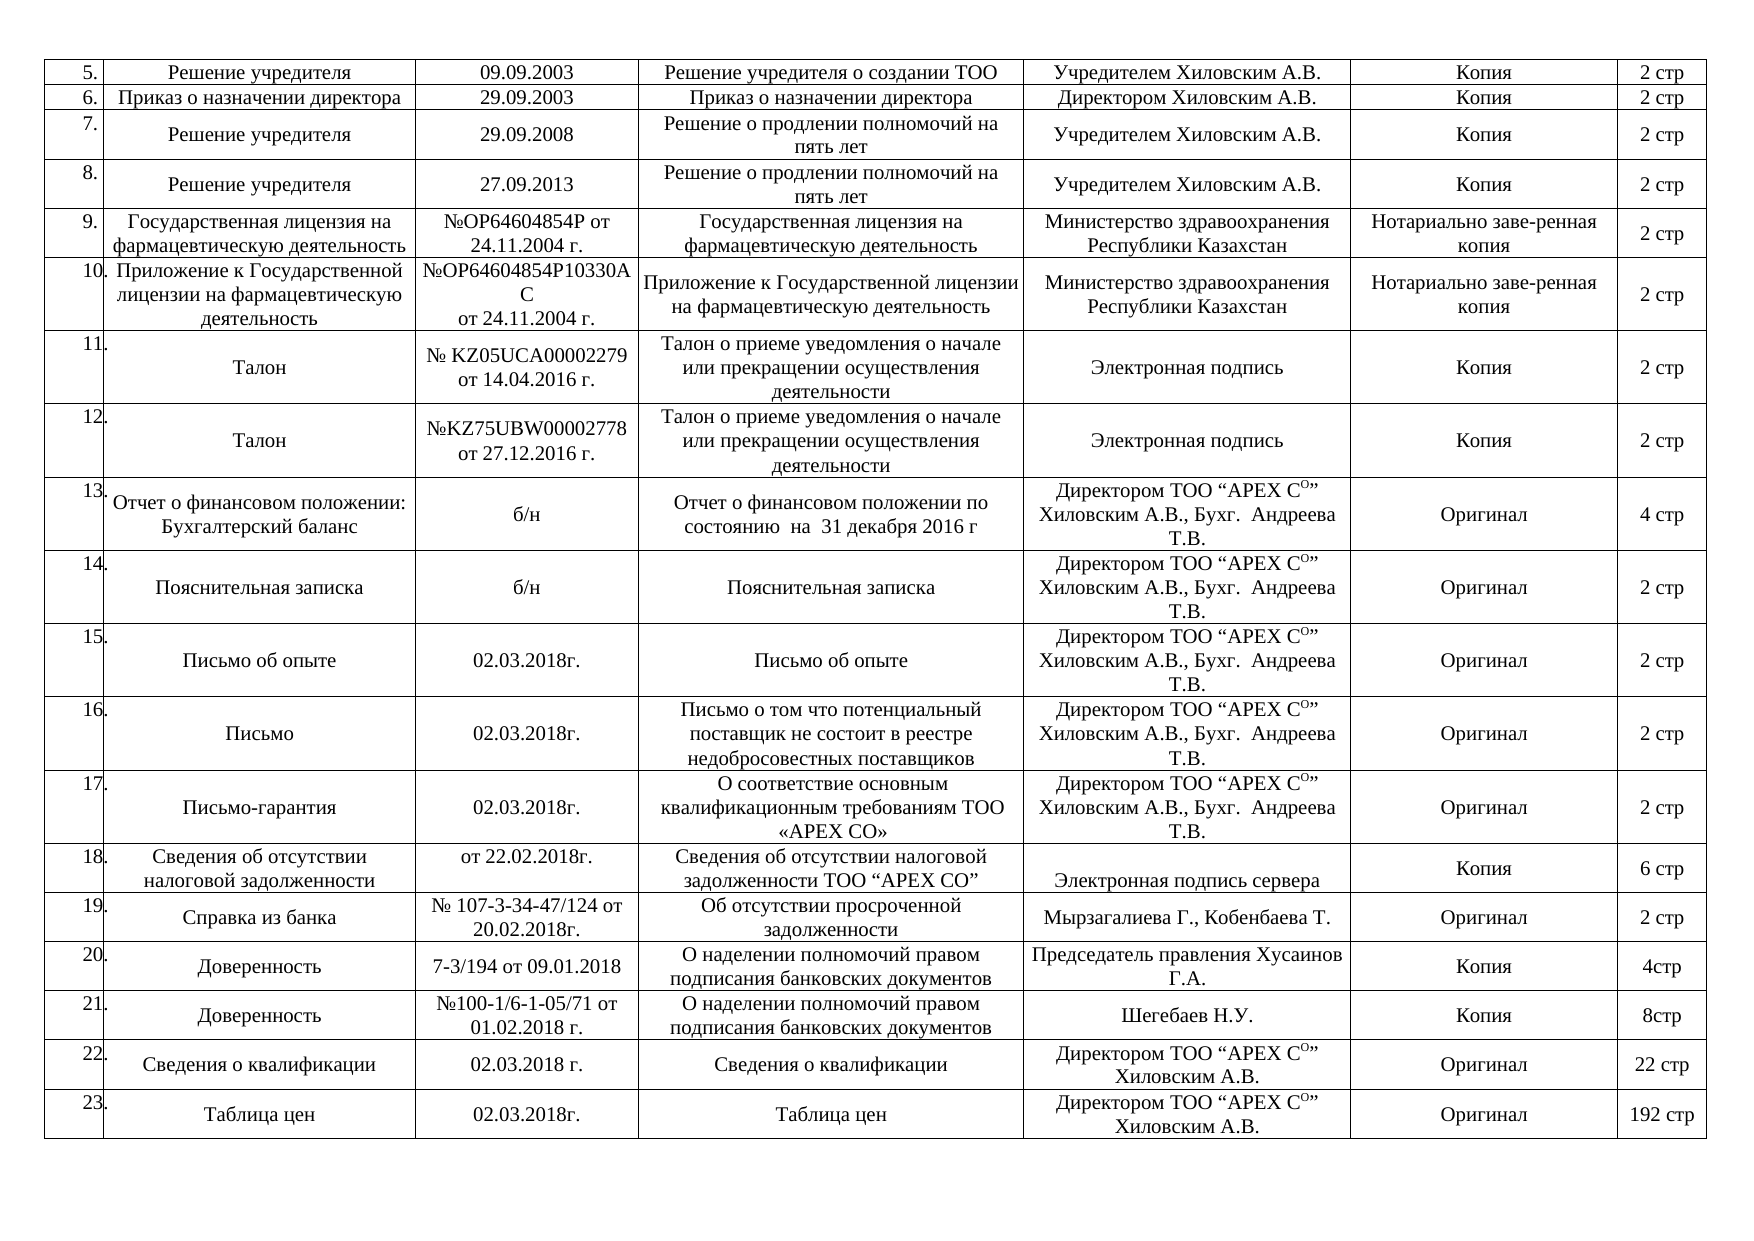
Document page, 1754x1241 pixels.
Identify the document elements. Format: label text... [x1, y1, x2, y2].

table_cell Решение учредителя [104, 60, 415, 84]
table_cell Шегебаев Н.У. [1024, 991, 1350, 1039]
table_cell Государственная лицензия на фармацевтическую деятельность [104, 209, 415, 257]
table_cell Таблица цен [104, 1090, 415, 1138]
table_cell Таблица цен [639, 1090, 1023, 1138]
table_cell [45, 844, 103, 892]
table_cell 02.03.2018г. [416, 1090, 638, 1138]
table_cell 29.09.2003 [416, 85, 638, 109]
table_cell 2 стр [1618, 160, 1706, 208]
table_cell Отчет о финансовом положении: Бухгалтерский баланс [104, 478, 415, 550]
table_cell Государственная лицензия на фармацевтическую деятельность [639, 209, 1023, 257]
table_cell Письмо о том что потенциальный поставщик не состоит в реестре недобросовестных поставщиков [639, 697, 1023, 769]
table_cell Письмо об опыте [639, 624, 1023, 696]
table_cell Директором ТОО “APEX CO” Хиловским А.В., Бухг. Андреева Т.В. [1024, 551, 1350, 623]
table_cell 4стр [1618, 942, 1706, 990]
table_cell № KZ05UCA00002279 от 14.04.2016 г. [416, 331, 638, 403]
table_cell Министерство здравоохранения Республики Казахстан [1024, 258, 1350, 330]
table_cell 2 стр [1618, 697, 1706, 769]
table_cell 2 стр [1618, 110, 1706, 158]
table_cell 02.03.2018 г. [416, 1040, 638, 1088]
table_cell 7-3/194 от 09.01.2018 [416, 942, 638, 990]
table_cell Электронная подпись [1024, 331, 1350, 403]
table_cell 02.03.2018г. [416, 624, 638, 696]
table_cell Нотариально заве-ренная копия [1351, 258, 1617, 330]
table_cell Талон о приеме уведомления о начале или прекращении осуществления деятельности [639, 331, 1023, 403]
table_cell Оригинал [1351, 624, 1617, 696]
table_cell Решение о продлении полномочий на пять лет [639, 110, 1023, 158]
table_cell 2 стр [1618, 209, 1706, 257]
table_cell 2 стр [1618, 624, 1706, 696]
table_cell Приложение к Государственной лицензии на фармацевтическую деятельность [639, 258, 1023, 330]
table_cell 2 стр [1618, 893, 1706, 941]
table_cell 2 стр [1618, 551, 1706, 623]
table_cell Сведения о квалификации [104, 1040, 415, 1088]
table_cell Письмо [104, 697, 415, 769]
table_cell 09.09.2003 [416, 60, 638, 84]
table_cell №ОР64604854Р от 24.11.2004 г. [416, 209, 638, 257]
table_cell №KZ75UBW00002778 от 27.12.2016 г. [416, 404, 638, 477]
table_cell [45, 209, 103, 257]
table_cell Приложение к Государственной лицензии на фармацевтическую деятельность [104, 258, 415, 330]
table_cell б/н [416, 551, 638, 623]
table_cell Талон о приеме уведомления о начале или прекращении осуществления деятельности [639, 404, 1023, 477]
table_cell Директором ТОО “APEX CO” Хиловским А.В., Бухг. Андреева Т.В. [1024, 624, 1350, 696]
table_cell Пояснительная записка [639, 551, 1023, 623]
table_cell от 22.02.2018г. [416, 844, 638, 892]
table_cell Оригинал [1351, 1040, 1617, 1088]
table_cell [45, 697, 103, 769]
table_cell Доверенность [104, 991, 415, 1039]
table_cell б/н [416, 478, 638, 550]
table_cell Директором Хиловским А.В. [1024, 85, 1350, 109]
table_cell [45, 60, 103, 84]
table_cell Сведения о квалификации [639, 1040, 1023, 1088]
table_cell 02.03.2018г. [416, 697, 638, 769]
table_cell Решение о продлении полномочий на пять лет [639, 160, 1023, 208]
table_cell Оригинал [1351, 551, 1617, 623]
table_cell Талон [104, 331, 415, 403]
table_cell Копия [1351, 942, 1617, 990]
table_cell Копия [1351, 85, 1617, 109]
table_cell [45, 478, 103, 550]
table_cell Председатель правления Хусаинов Г.А. [1024, 942, 1350, 990]
table_cell [45, 893, 103, 941]
table_cell Приказ о назначении директора [639, 85, 1023, 109]
table_cell Министерство здравоохранения Республики Казахстан [1024, 209, 1350, 257]
table_cell Копия [1351, 60, 1617, 84]
table_cell Об отсутствии просроченной задолженности [639, 893, 1023, 941]
table_cell 2 стр [1618, 258, 1706, 330]
table_cell Доверенность [104, 942, 415, 990]
table_cell Электронная подпись сервера [1024, 844, 1350, 892]
table_cell №100-1/6-1-05/71 от 01.02.2018 г. [416, 991, 638, 1039]
table_cell [45, 160, 103, 208]
table_cell 2 стр [1618, 404, 1706, 477]
table_cell Отчет о финансовом положении по состоянию на 31 декабря 2016 г [639, 478, 1023, 550]
table_cell 192 стр [1618, 1090, 1706, 1138]
table_cell Приказ о назначении директора [104, 85, 415, 109]
table_cell [45, 942, 103, 990]
table_cell Оригинал [1351, 1090, 1617, 1138]
table_cell 4 стр [1618, 478, 1706, 550]
table_cell [45, 1040, 103, 1088]
table_cell Директором ТОО “APEX CO” Хиловским А.В., Бухг. Андреева Т.В. [1024, 697, 1350, 769]
table_cell Мырзагалиева Г., Кобенбаева Т. [1024, 893, 1350, 941]
table_cell Учредителем Хиловским А.В. [1024, 160, 1350, 208]
table_cell 29.09.2008 [416, 110, 638, 158]
table_cell №ОР64604854Р10330АС от 24.11.2004 г. [416, 258, 638, 330]
table_cell Копия [1351, 991, 1617, 1039]
table_cell [45, 258, 103, 330]
table_cell Оригинал [1351, 697, 1617, 769]
table_cell [45, 991, 103, 1039]
table_cell Справка из банка [104, 893, 415, 941]
table_cell О наделении полномочий правом подписания банковских документов [639, 991, 1023, 1039]
table_cell 02.03.2018г. [416, 771, 638, 843]
table_cell 2 стр [1618, 85, 1706, 109]
table_cell [45, 331, 103, 403]
table_cell 2 стр [1618, 331, 1706, 403]
table_cell 2 стр [1618, 771, 1706, 843]
table_cell Оригинал [1351, 478, 1617, 550]
table_cell О соответствие основным квалификационным требованиям ТОО «APEX CO» [639, 771, 1023, 843]
table_cell [45, 110, 103, 158]
table_cell Письмо-гарантия [104, 771, 415, 843]
table_cell Электронная подпись [1024, 404, 1350, 477]
table_cell Решение учредителя о создании ТОО [639, 60, 1023, 84]
table_cell Директором ТОО “APEX CO” Хиловским А.В. [1024, 1040, 1350, 1088]
table_cell [45, 551, 103, 623]
table_cell Пояснительная записка [104, 551, 415, 623]
table_cell 6 стр [1618, 844, 1706, 892]
table_cell Копия [1351, 160, 1617, 208]
table_cell Оригинал [1351, 893, 1617, 941]
table_cell О наделении полномочий правом подписания банковских документов [639, 942, 1023, 990]
table_cell Директором ТОО “APEX CO” Хиловским А.В., Бухг. Андреева Т.В. [1024, 478, 1350, 550]
table_cell [45, 771, 103, 843]
table_cell Оригинал [1351, 771, 1617, 843]
table_cell [45, 85, 103, 109]
table_cell Нотариально заве-ренная копия [1351, 209, 1617, 257]
table_cell Талон [104, 404, 415, 477]
table_cell [45, 1090, 103, 1138]
table_cell Письмо об опыте [104, 624, 415, 696]
table_cell Решение учредителя [104, 160, 415, 208]
table_cell 2 стр [1618, 60, 1706, 84]
table_cell 8стр [1618, 991, 1706, 1039]
table_cell № 107-3-34-47/124 от 20.02.2018г. [416, 893, 638, 941]
table_cell Копия [1351, 844, 1617, 892]
table_cell Учредителем Хиловским А.В. [1024, 110, 1350, 158]
table_cell Сведения об отсутствии налоговой задолженности ТОО “APEX CO” [639, 844, 1023, 892]
table_cell Копия [1351, 331, 1617, 403]
table_cell Учредителем Хиловским А.В. [1024, 60, 1350, 84]
table_cell Директором ТОО “APEX CO” Хиловским А.В., Бухг. Андреева Т.В. [1024, 771, 1350, 843]
table_cell Копия [1351, 110, 1617, 158]
table_cell Копия [1351, 404, 1617, 477]
table_cell Сведения об отсутствии налоговой задолженности [104, 844, 415, 892]
table_cell [45, 404, 103, 477]
table_cell 22 стр [1618, 1040, 1706, 1088]
table_cell Решение учредителя [104, 110, 415, 158]
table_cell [1024, 1090, 1350, 1138]
table_cell [45, 624, 103, 696]
table_cell 27.09.2013 [416, 160, 638, 208]
